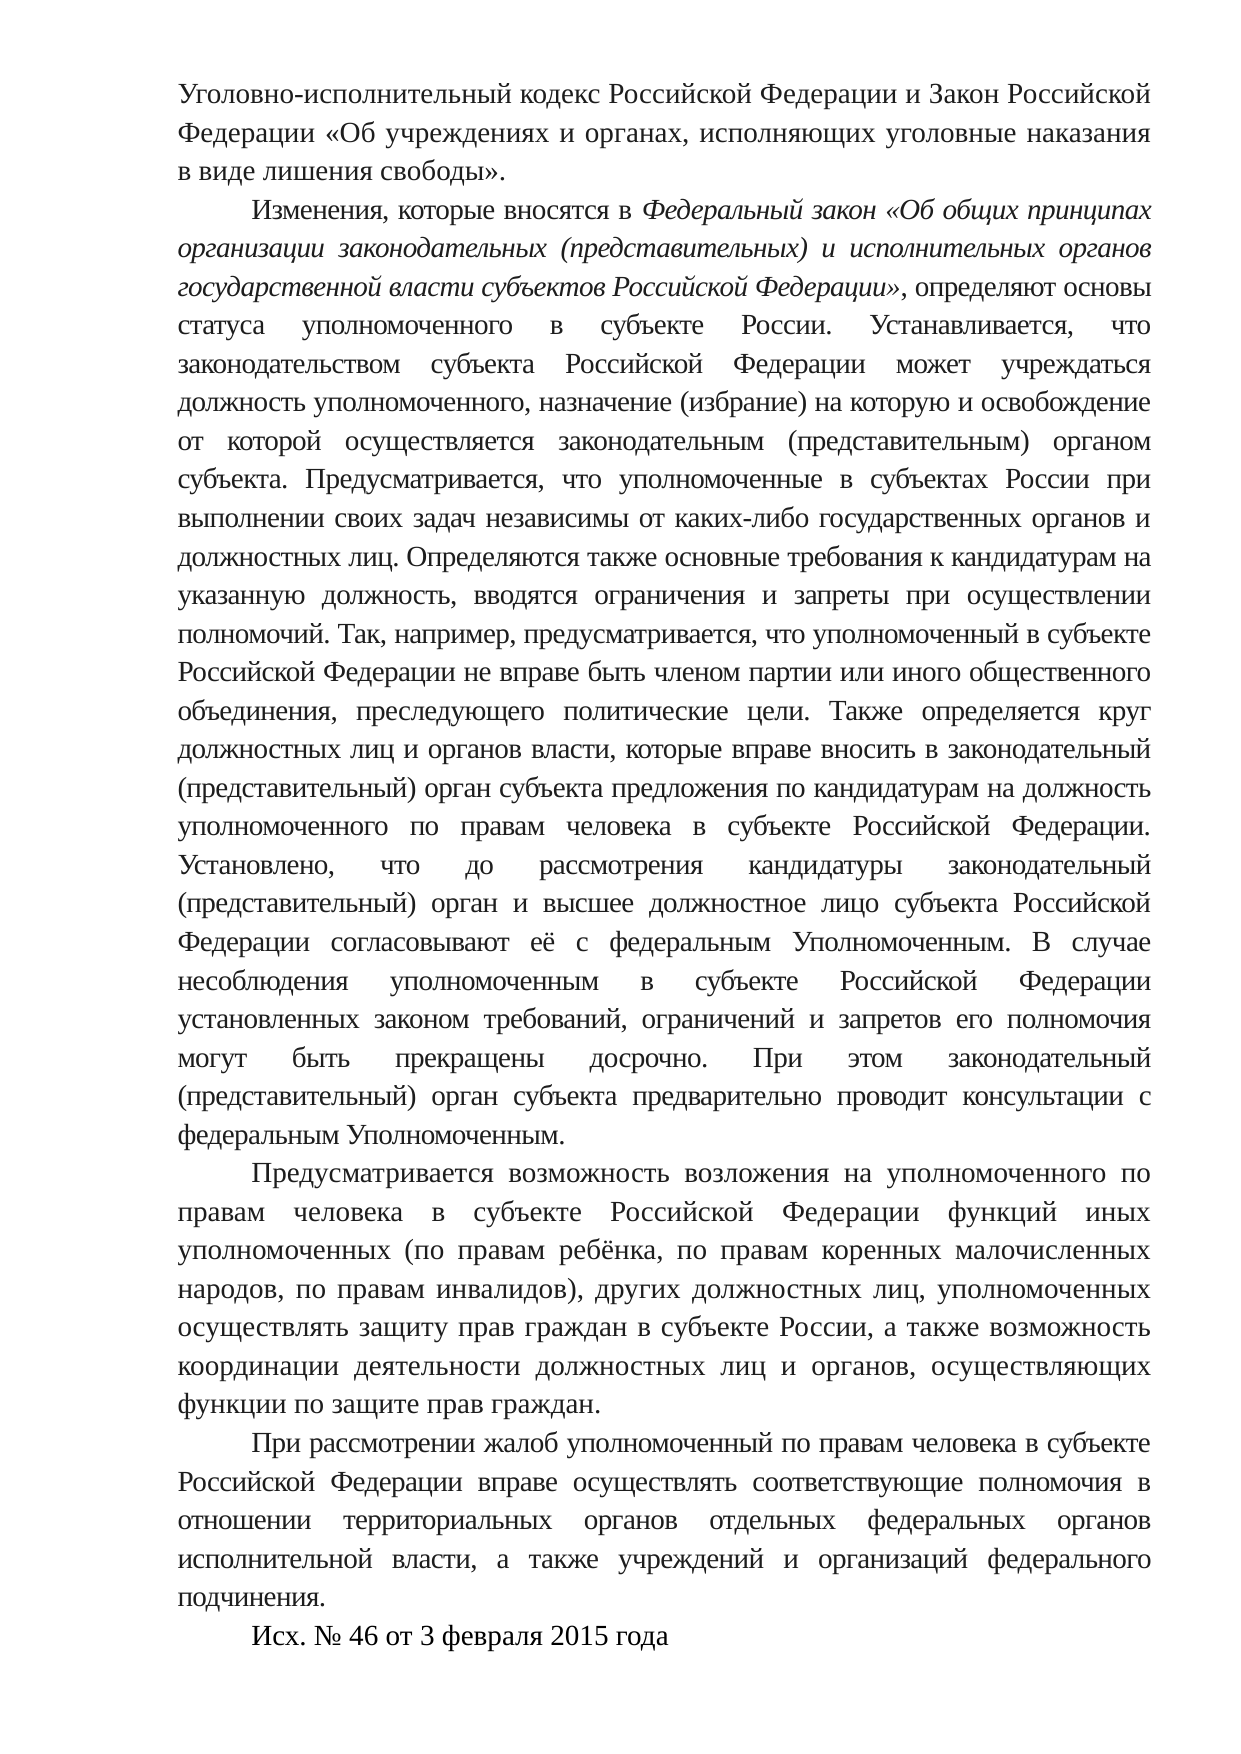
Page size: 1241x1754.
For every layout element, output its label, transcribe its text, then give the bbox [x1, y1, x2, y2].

text Исх. № 46 от 3 февраля 2015 года [177, 1618, 1152, 1651]
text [177, 76, 1152, 187]
text Изменения, которые вносятся в Федеральный закон «Об общих принципах организации законодательных (представительных) и исполнительных органов государственной власти субъектов Российской Федерации», определяют основы статуса уполномоченного в субъекте России. Устанавливается, что законодательством субъекта Российской Федерации может учреждаться должность уполномоченного, назначение (избрание) на которую и освобождение от которой осуществляется законодательным (представительным) органом субъекта. Предусматривается, что уполномоченные в субъектах России при выполнении своих задач независимы от каких-либо государственных органов и должностных лиц. Определяются также основные требования к кандидатурам на указанную должность, вводятся ограничения и запреты при осуществлении полномочий. Так, например, предусматривается, что уполномоченный в субъекте Российской Федерации не вправе быть членом партии или иного общественного объединения, преследующего политические цели. Также определяется круг должностных лиц и органов власти, которые вправе вносить в законодательный (представительный) орган субъекта предложения по кандидатурам на должность уполномоченного по правам человека в субъекте Российской Федерации. Установлено, что до рассмотрения кандидатуры законодательный (представительный) орган и высшее должностное лицо субъекта Российской Федерации согласовывают её с федеральным Уполномоченным. В случае несоблюдения уполномоченным в субъекте Российской Федерации установленных законом требований, ограничений и запретов его полномочия могут быть прекращены досрочно. При этом законодательный (представительный) орган субъекта предварительно проводит консультации с федеральным Уполномоченным. [177, 192, 1152, 1150]
text Предусматривается возможность возложения на уполномоченного по правам человека в субъекте Российской Федерации функций иных уполномоченных (по правам ребёнка, по правам коренных малочисленных народов, по правам инвалидов), других должностных лиц, уполномоченных осуществлять защиту прав граждан в субъекте России, а также возможность координации деятельности должностных лиц и органов, осуществляющих функции по защите прав граждан. [177, 1155, 1152, 1420]
text При рассмотрении жалоб уполномоченный по правам человека в субъекте Российской Федерации вправе осуществлять соответствующие полномочия в отношении территориальных органов отдельных федеральных органов исполнительной власти, а также учреждений и организаций федерального подчинения. [177, 1425, 1152, 1613]
